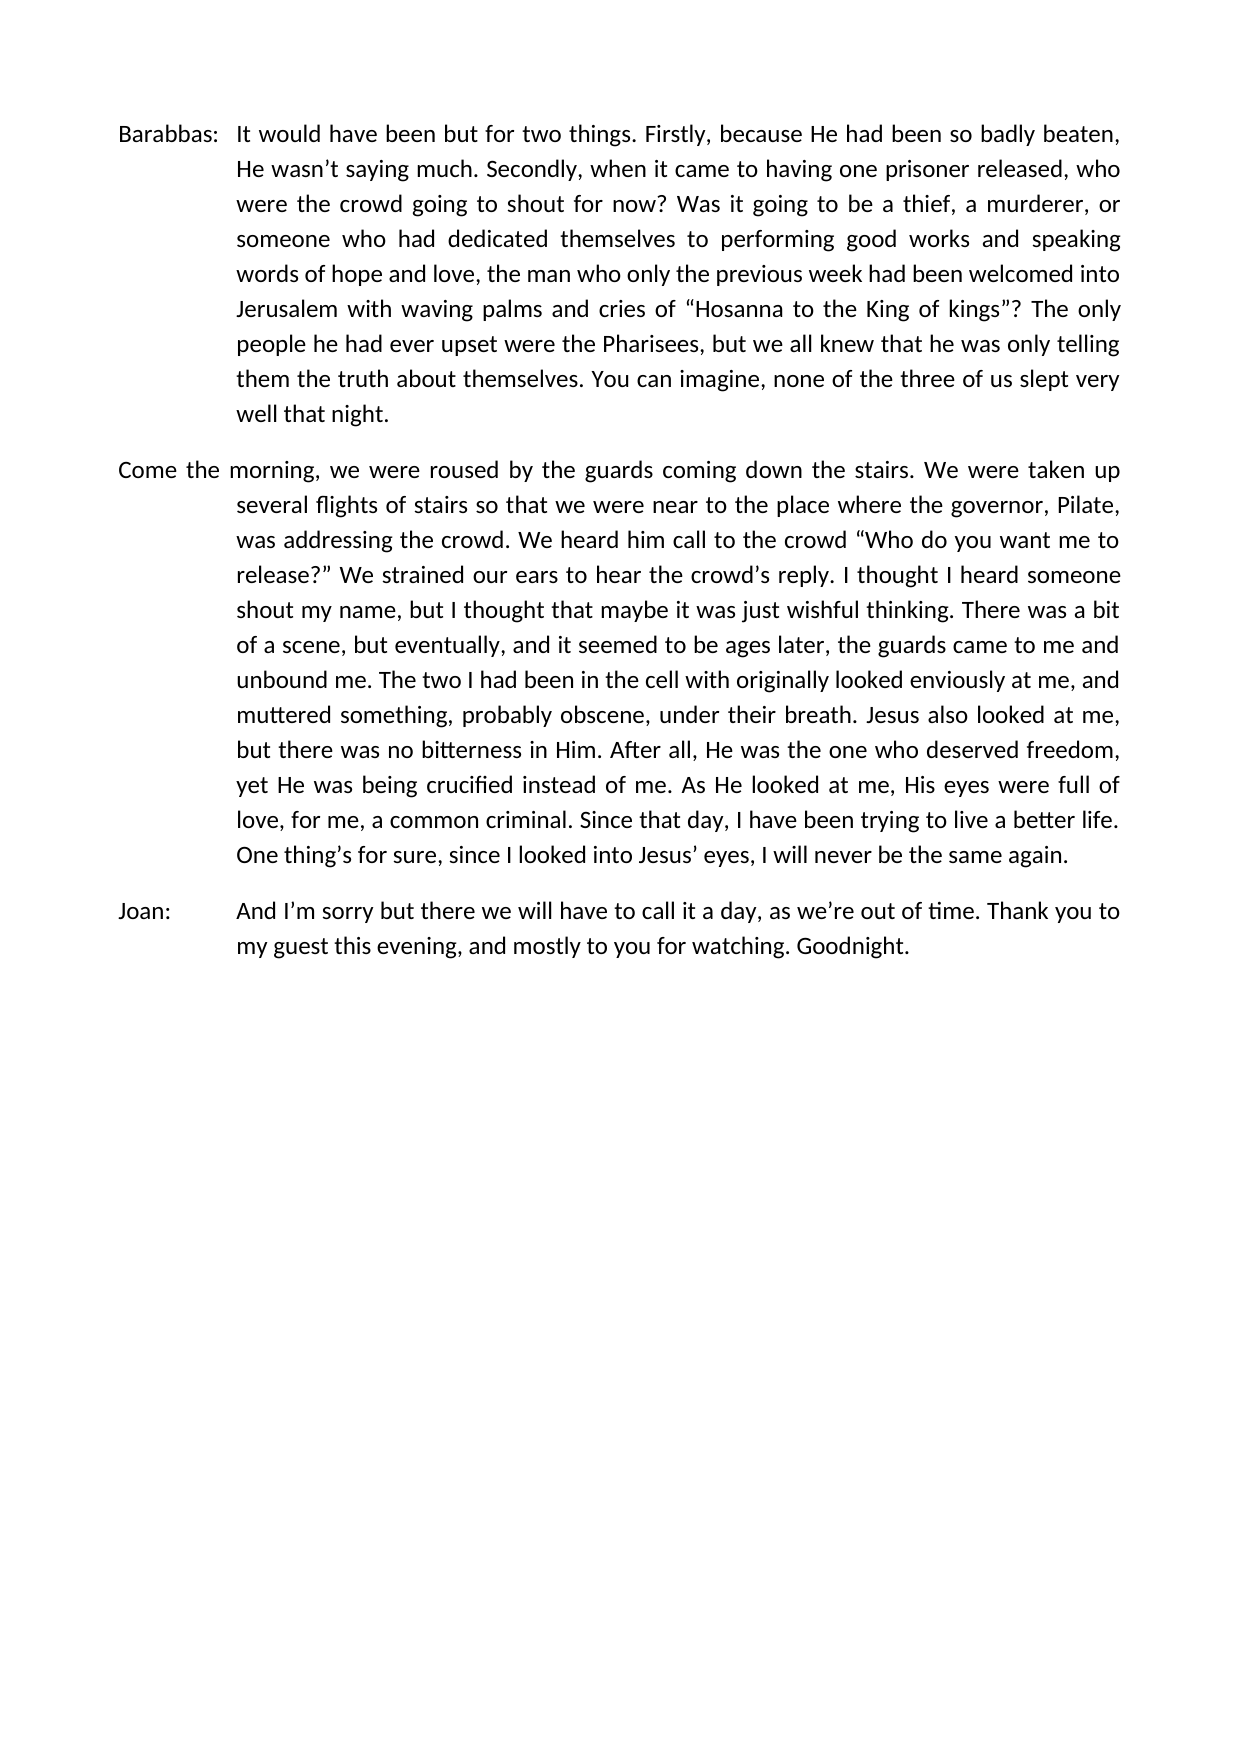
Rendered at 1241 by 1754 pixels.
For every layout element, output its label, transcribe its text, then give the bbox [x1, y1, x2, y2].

text Joan: And I’m sorry but there we will have to call it a day, as we’re out of time. Thank you to my guest this evening, and mostly to you for watching. Goodnight. [118, 895, 1122, 960]
text Come the morning, we were roused by the guards coming down the stairs. We were taken up several flights of stairs so that we were near to the place where the governor, Pilate, was addressing the crowd. We heard him call to the crowd “Who do you want me to release?” We strained our ears to hear the crowd’s reply. I thought I heard someone shout my name, but I thought that maybe it was just wishful thinking. There was a bit of a scene, but eventually, and it seemed to be ages later, the guards came to me and unbound me. The two I had been in the cell with originally looked enviously at me, and muttered something, probably obscene, under their breath. Jesus also looked at me, but there was no bitterness in Him. After all, He was the one who deserved freedom, yet He was being crucified instead of me. As He looked at me, His eyes were full of love, for me, a common criminal. Since that day, I have been trying to live a better life. One thing’s for sure, since I looked into Jesus’ eyes, I will never be the same again. [118, 454, 1122, 869]
text Barabbas: It would have been but for two things. Firstly, because He had been so badly beaten, He wasn’t saying much. Secondly, when it came to having one prisoner released, who were the crowd going to shout for now? Was it going to be a thief, a murderer, or someone who had dedicated themselves to performing good works and speaking words of hope and love, the man who only the previous week had been welcomed into Jerusalem with waving palms and cries of “Hosanna to the King of kings”? The only people he had ever upset were the Pharisees, but we all knew that he was only telling them the truth about themselves. You can imagine, none of the three of us slept very well that night. [118, 118, 1122, 429]
